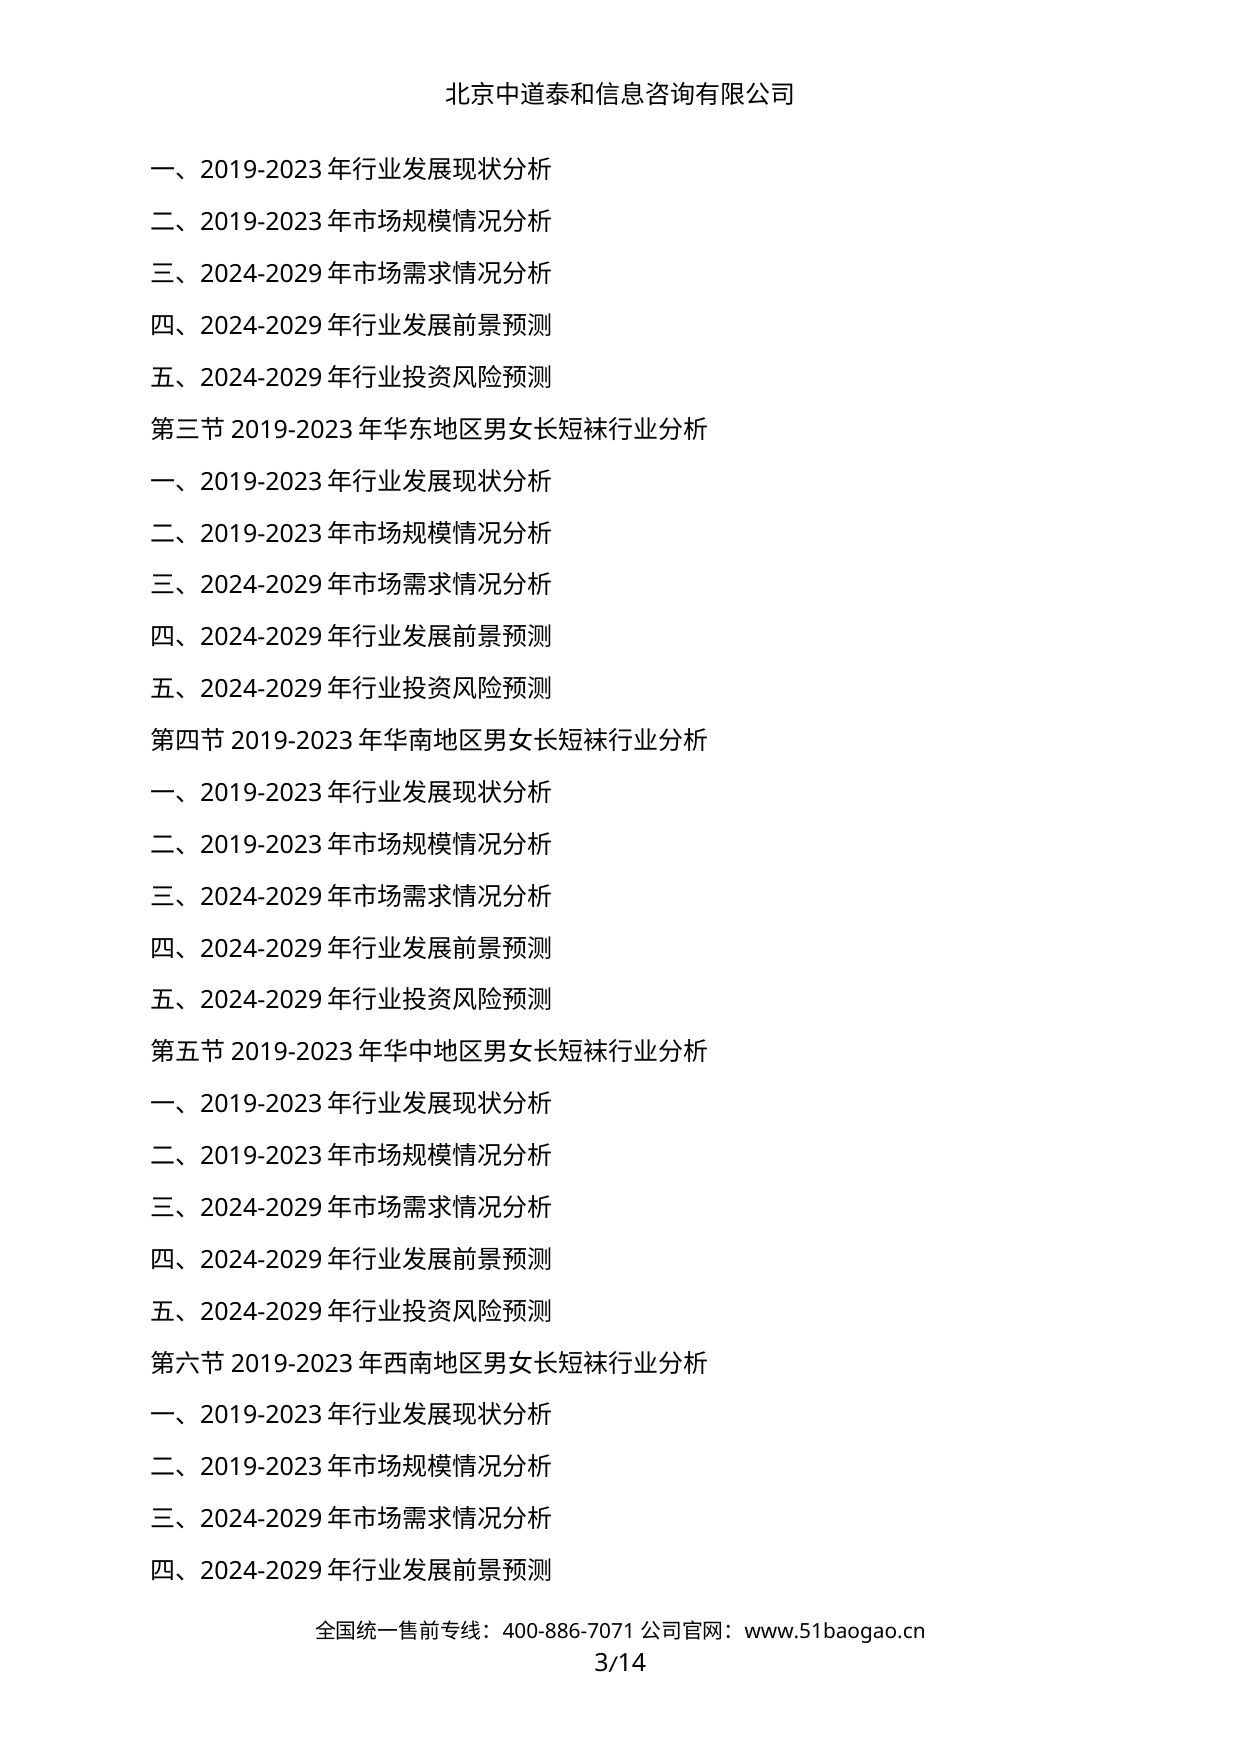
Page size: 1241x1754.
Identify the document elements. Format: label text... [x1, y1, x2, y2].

text 二、2019-2023年市场规模情况分析 [150, 1136, 1090, 1172]
text 五、2024-2029年行业投资风险预测 [150, 980, 1090, 1016]
text 五、2024-2029年行业投资风险预测 [150, 357, 1090, 394]
text 三、2024-2029年市场需求情况分析 [150, 565, 1090, 601]
text 四、2024-2029年行业发展前景预测 [150, 1551, 1090, 1587]
text 三、2024-2029年市场需求情况分析 [150, 254, 1090, 290]
text 五、2024-2029年行业投资风险预测 [150, 1291, 1090, 1327]
text 二、2019-2023年市场规模情况分析 [150, 513, 1090, 549]
text 二、2019-2023年市场规模情况分析 [150, 202, 1090, 238]
text 一、2019-2023年行业发展现状分析 [150, 461, 1090, 497]
text 第四节 2019-2023年华南地区男女长短袜行业分析 [150, 721, 1090, 757]
text 一、2019-2023年行业发展现状分析 [150, 772, 1090, 809]
text 四、2024-2029年行业发展前景预测 [150, 928, 1090, 964]
text 二、2019-2023年市场规模情况分析 [150, 1447, 1090, 1483]
text 四、2024-2029年行业发展前景预测 [150, 617, 1090, 653]
text 三、2024-2029年市场需求情况分析 [150, 1187, 1090, 1224]
text 四、2024-2029年行业发展前景预测 [150, 306, 1090, 342]
text 第六节 2019-2023年西南地区男女长短袜行业分析 [150, 1343, 1090, 1379]
text 三、2024-2029年市场需求情况分析 [150, 876, 1090, 912]
text 一、2019-2023年行业发展现状分析 [150, 150, 1090, 186]
text 第三节 2019-2023年华东地区男女长短袜行业分析 [150, 409, 1090, 446]
text 第五节 2019-2023年华中地区男女长短袜行业分析 [150, 1032, 1090, 1068]
text 四、2024-2029年行业发展前景预测 [150, 1239, 1090, 1276]
text 一、2019-2023年行业发展现状分析 [150, 1395, 1090, 1431]
text 三、2024-2029年市场需求情况分析 [150, 1499, 1090, 1535]
text 二、2019-2023年市场规模情况分析 [150, 824, 1090, 861]
text 一、2019-2023年行业发展现状分析 [150, 1084, 1090, 1120]
text 五、2024-2029年行业投资风险预测 [150, 669, 1090, 705]
